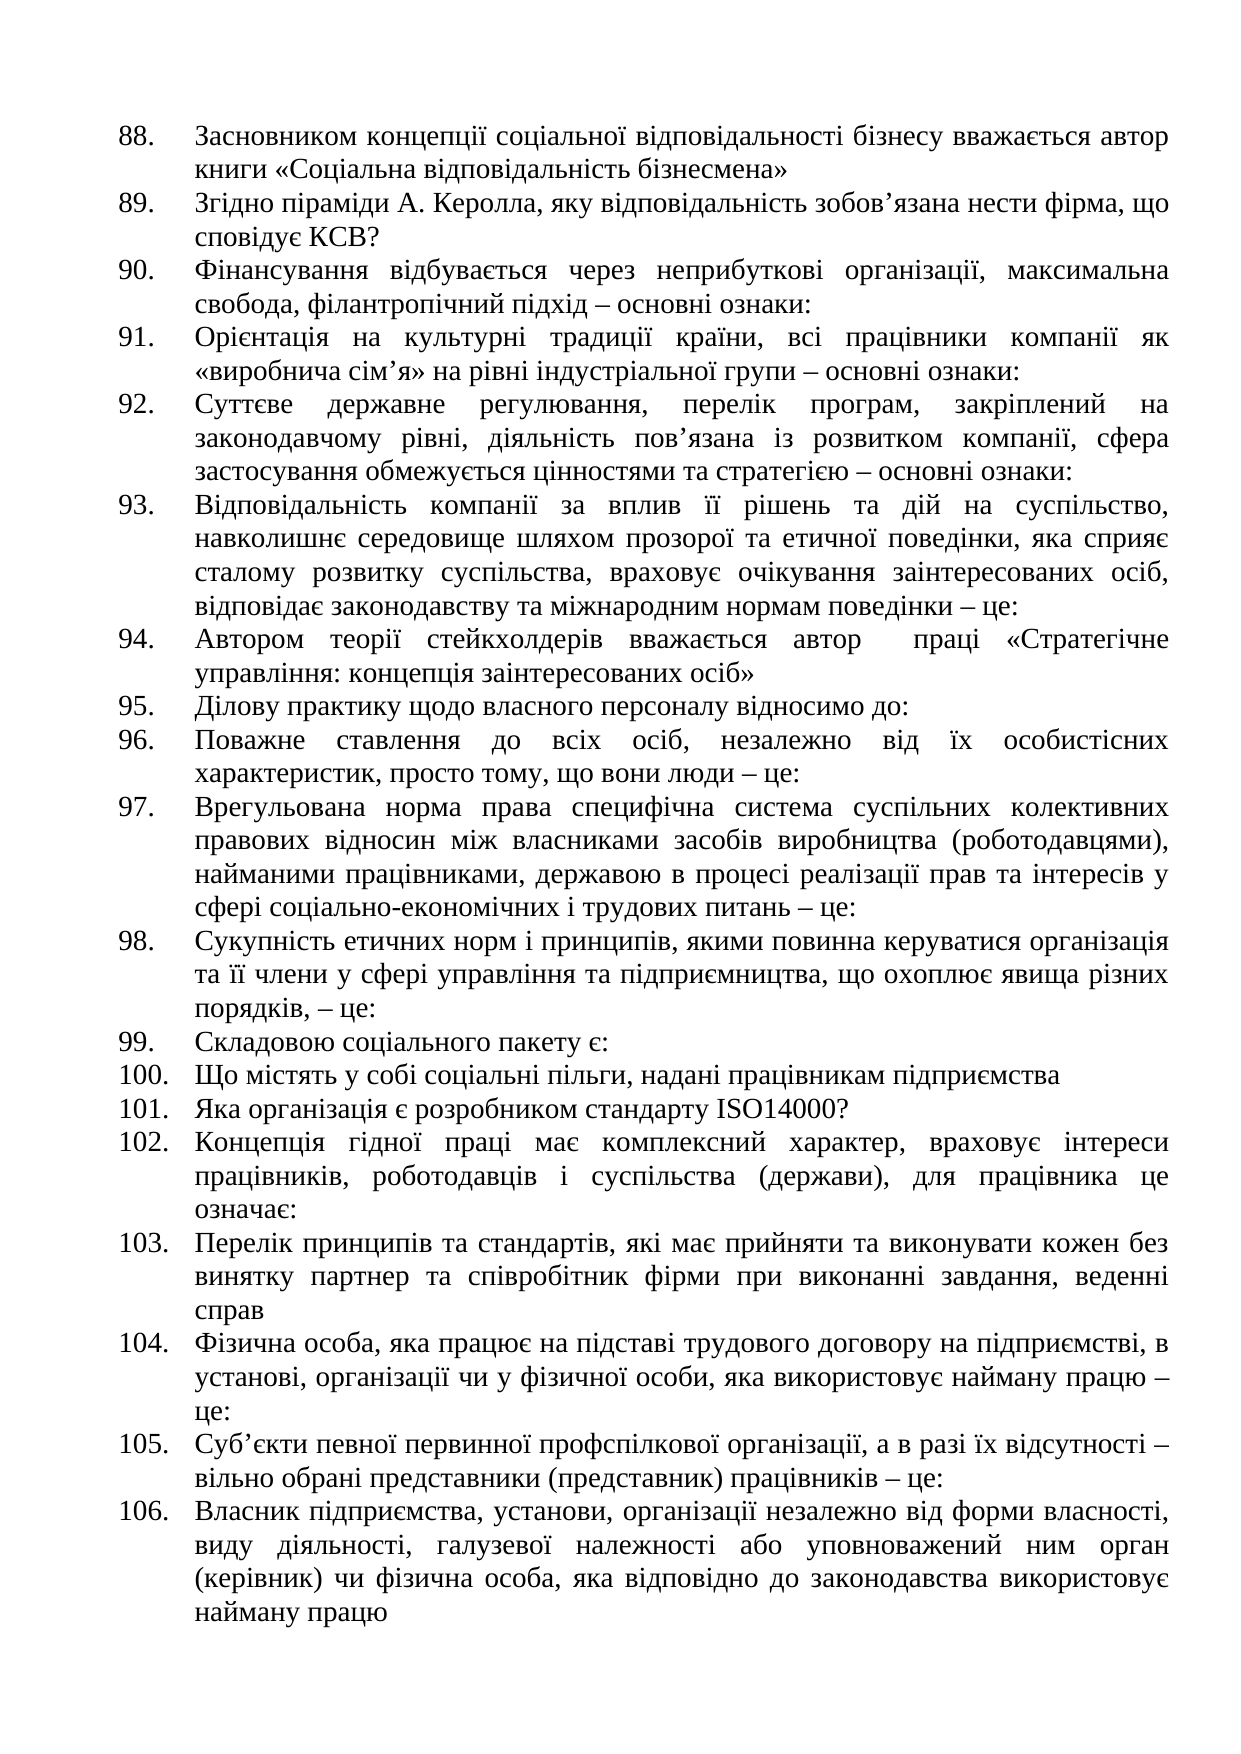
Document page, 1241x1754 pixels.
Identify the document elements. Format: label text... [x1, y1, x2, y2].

table_cell 99. [107, 1024, 183, 1057]
table_cell Засновником концепції соціальної відповідальності бізнесу вважається автор книги «Соціальна відповідальність бізнесмена» [183, 118, 1181, 185]
table_cell Ділову практику щодо власного персоналу відносимо до: [183, 688, 1181, 722]
table_cell 106. [107, 1493, 183, 1627]
table_cell Відповідальність компанії за вплив її рішень та дій на суспільство, навколишнє середовище шляхом прозорої та етичної поведінки, яка сприяє сталому розвитку суспільства, враховує очікування заінтересованих осіб, відповідає законодавству та міжнародним нормам поведінки – це: [183, 487, 1181, 621]
table_cell Що містять у собі соціальні пільги, надані працівникам підприємства [183, 1057, 1181, 1091]
table_cell Перелік принципів та стандартів, які має прийняти та виконувати кожен без винятку партнер та співробітник фірми при виконанні завдання, веденні справ [183, 1225, 1181, 1326]
table_cell Згідно піраміди А. Керолла, яку відповідальність зобов’язана нести фірма, що сповідує КСВ? [183, 185, 1181, 252]
table_cell Суттєве державне регулювання, перелік програм, закріплений на законодавчому рівні, діяльність пов’язана із розвитком компанії, сфера застосування обмежується цінностями та стратегією – основні ознаки: [183, 386, 1181, 487]
table_cell 97. [107, 789, 183, 923]
table_cell 102. [107, 1124, 183, 1225]
table_cell Фінансування відбувається через неприбуткові організації, максимальна свобода, філантропічний підхід – основні ознаки: [183, 252, 1181, 319]
table_cell Врегульована норма права специфічна система суспільних колективних правових відносин між власниками засобів виробництва (роботодавцями), найманими працівниками, державою в процесі реалізації прав та інтересів у сфері соціально-економічних і трудових питань – це: [183, 789, 1181, 923]
table_cell 91. [107, 319, 183, 386]
table_cell 103. [107, 1225, 183, 1326]
table_cell 105. [107, 1426, 183, 1493]
table_cell 94. [107, 621, 183, 688]
table_cell 93. [107, 487, 183, 621]
table_cell 95. [107, 688, 183, 722]
table_cell 100. [107, 1057, 183, 1091]
table_cell Поважне ставлення до всіх осіб, незалежно від їх особистісних характеристик, просто тому, що вони люди – це: [183, 722, 1181, 789]
table_cell 88. [107, 118, 183, 185]
table_cell Складовою соціального пакету є: [183, 1024, 1181, 1057]
table_cell 92. [107, 386, 183, 487]
table_cell 96. [107, 722, 183, 789]
table_cell Суб’єкти певної первинної профспілкової організації, а в разі їх відсутності – вільно обрані представники (представник) працівників – це: [183, 1426, 1181, 1493]
table_cell Власник підприємства, установи, організації незалежно від форми власності, виду діяльності, галузевої належності або уповноважений ним орган (керівник) чи фізична особа, яка відповідно до законодавства використовує найману працю [183, 1493, 1181, 1627]
table_cell Орієнтація на культурні традиції країни, всі працівники компанії як «виробнича сім’я» на рівні індустріальної групи – основні ознаки: [183, 319, 1181, 386]
table_cell Сукупність етичних норм і принципів, якими повинна керуватися організація та її члени у сфері управління та підприємництва, що охоплює явища різних порядків, – це: [183, 923, 1181, 1024]
table_cell 98. [107, 923, 183, 1024]
table_cell 89. [107, 185, 183, 252]
table_cell Фізична особа, яка працює на підставі трудового договору на підприємстві, в установі, організації чи у фізичної особи, яка використовує найману працю – це: [183, 1326, 1181, 1426]
table_cell 104. [107, 1326, 183, 1426]
table_cell Автором теорії стейкхолдерів вважається автор праці «Стратегічне управління: концепція заінтересованих осіб» [183, 621, 1181, 688]
table_cell Яка організація є розробником стандарту ISO14000? [183, 1091, 1181, 1124]
table_cell 101. [107, 1091, 183, 1124]
table_cell Концепція гідної праці має комплексний характер, враховує інтереси працівників, роботодавців і суспільства (держави), для працівника це означає: [183, 1124, 1181, 1225]
table_cell 90. [107, 252, 183, 319]
